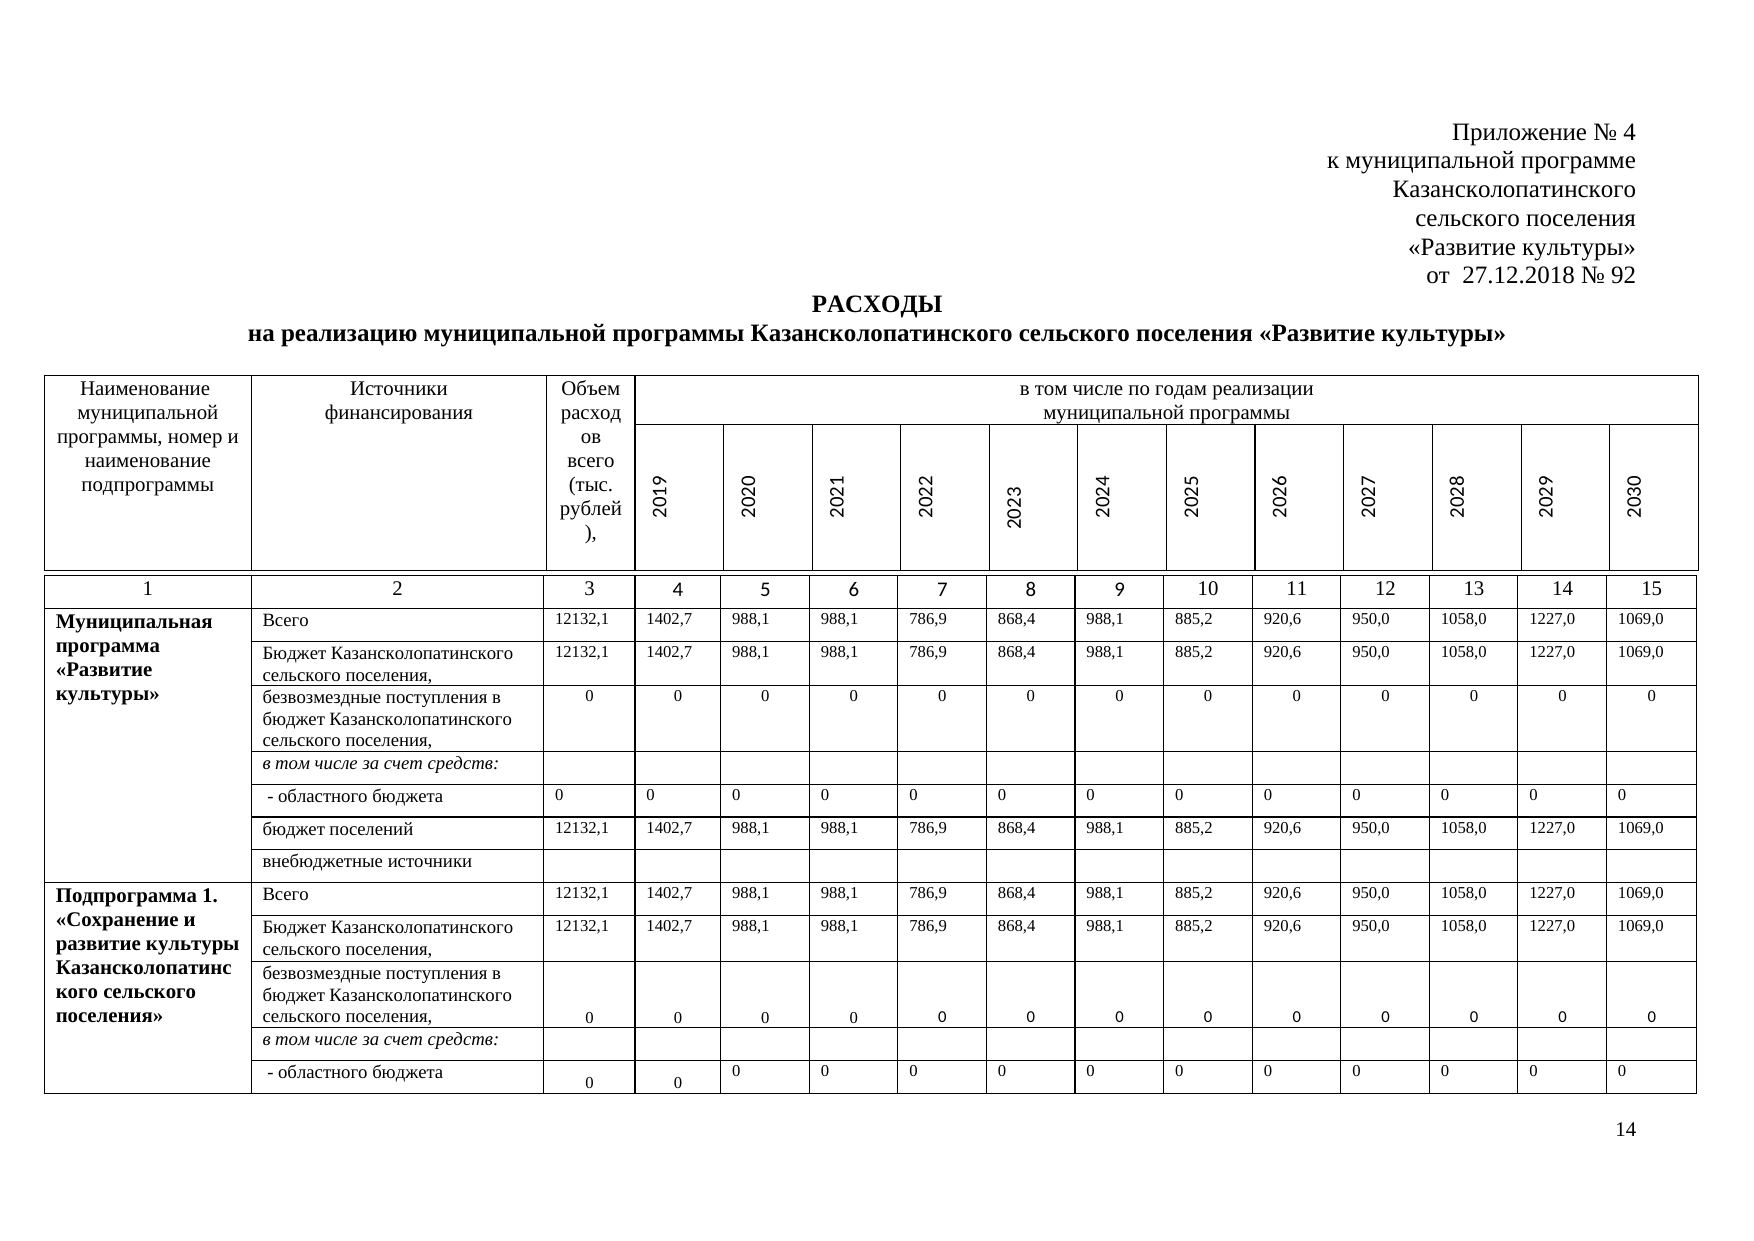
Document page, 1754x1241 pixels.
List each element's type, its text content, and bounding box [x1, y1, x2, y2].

table_cell 2021 [813, 425, 900, 569]
table_cell 885,2 [1164, 883, 1252, 915]
table_cell [810, 752, 897, 784]
table_cell 885,2 [1164, 818, 1252, 849]
table_cell 1069,0 [1607, 818, 1696, 849]
table_header 1 [45, 576, 251, 608]
table_cell 920,6 [1253, 916, 1340, 961]
table_cell 885,2 [1164, 642, 1252, 685]
table_cell 988,1 [1076, 916, 1163, 961]
table_cell 786,9 [898, 818, 986, 849]
table_cell 0 [1607, 962, 1696, 1027]
table_cell [1253, 1028, 1340, 1060]
table_header 5 [721, 576, 809, 608]
table_cell 0 [544, 1061, 634, 1092]
table_cell 988,1 [1076, 883, 1163, 915]
table_cell 0 [636, 686, 720, 751]
table_cell [1164, 850, 1252, 882]
table_cell 0 [544, 785, 634, 816]
table_cell 0 [544, 686, 634, 751]
table_cell 950,0 [1341, 818, 1429, 849]
table_cell 0 [1164, 962, 1252, 1027]
table_cell 950,0 [1341, 609, 1429, 641]
table_cell 988,1 [1076, 818, 1163, 849]
table_header 12 [1341, 576, 1429, 608]
table_cell 868,4 [987, 609, 1074, 641]
table_cell 0 [1253, 1061, 1340, 1092]
table_cell [1164, 752, 1252, 784]
table_cell 1402,7 [636, 818, 720, 849]
table_cell [898, 752, 986, 784]
table_cell 988,1 [810, 642, 897, 685]
table_cell 0 [987, 785, 1074, 816]
table_cell 0 [1253, 785, 1340, 816]
table_cell 2024 [1078, 425, 1166, 569]
table_cell 1227,0 [1518, 818, 1606, 849]
table_cell 1058,0 [1430, 818, 1517, 849]
table_cell Подпрограмма 1. «Сохранение и развитие культуры Казансколопатинского сельского поселения» [45, 883, 251, 1092]
table_cell [721, 850, 809, 882]
table_cell 0 [1164, 1061, 1252, 1092]
table_cell 0 [1518, 1061, 1606, 1092]
table_cell 0 [898, 962, 986, 1027]
table_cell [1341, 850, 1429, 882]
table_header 4 [636, 576, 720, 608]
table_cell 2030 [1610, 425, 1698, 569]
table_cell [636, 1028, 720, 1060]
table_cell [987, 752, 1074, 784]
table_cell 988,1 [1076, 642, 1163, 685]
table_header Источники финансирования [252, 376, 546, 569]
table_cell [987, 850, 1074, 882]
table_cell 786,9 [898, 609, 986, 641]
table_cell 0 [1076, 1061, 1163, 1092]
table_cell 1402,7 [636, 609, 720, 641]
table_cell 1058,0 [1430, 609, 1517, 641]
table_header 9 [1076, 576, 1163, 608]
table_cell Бюджет Казансколопатинского сельского поселения, [252, 916, 543, 961]
table_cell [1430, 1028, 1517, 1060]
table_cell 920,6 [1253, 883, 1340, 915]
table_cell 2025 [1167, 425, 1254, 569]
table_cell [721, 752, 809, 784]
table_cell 0 [1430, 686, 1517, 751]
table_cell 0 [987, 1061, 1074, 1092]
table_cell - областного бюджета [252, 785, 543, 816]
table_cell 0 [810, 962, 897, 1027]
table_header Объем расходов всего (тыс. рублей), [547, 376, 634, 569]
table_header 7 [898, 576, 986, 608]
table_cell 2026 [1256, 425, 1343, 569]
table_cell [1430, 850, 1517, 882]
table_cell 0 [721, 686, 809, 751]
table_cell 0 [1607, 785, 1696, 816]
table_cell 1402,7 [636, 916, 720, 961]
table_cell 868,4 [987, 642, 1074, 685]
text «Развитие культуры» [118, 232, 1636, 260]
table_cell 1227,0 [1518, 916, 1606, 961]
table_cell [1430, 752, 1517, 784]
table_cell [544, 850, 634, 882]
table_cell 1069,0 [1607, 883, 1696, 915]
table_cell 1227,0 [1518, 609, 1606, 641]
table_cell 0 [810, 686, 897, 751]
table_cell 12132,1 [544, 818, 634, 849]
table_header 13 [1430, 576, 1517, 608]
table_cell 786,9 [898, 883, 986, 915]
text от 27.12.2018 № 92 [118, 260, 1636, 289]
table_cell [1253, 752, 1340, 784]
table_cell 0 [721, 1061, 809, 1092]
table_cell [810, 1028, 897, 1060]
table_cell 1058,0 [1430, 916, 1517, 961]
table_cell 0 [898, 686, 986, 751]
table_cell [1518, 752, 1606, 784]
table_cell 988,1 [810, 916, 897, 961]
table_cell 920,6 [1253, 609, 1340, 641]
table_cell 0 [1518, 686, 1606, 751]
table_cell 12132,1 [544, 642, 634, 685]
table_cell 988,1 [810, 609, 897, 641]
table_cell 0 [1607, 686, 1696, 751]
text Приложение № 4 [118, 117, 1636, 145]
table_cell 0 [1164, 785, 1252, 816]
table_cell [1518, 1028, 1606, 1060]
table_cell 0 [1518, 785, 1606, 816]
table_cell 0 [636, 1061, 720, 1092]
table_cell безвозмездные поступления в бюджет Казансколопатинского сельского поселения, [252, 962, 543, 1027]
table_cell [1076, 1028, 1163, 1060]
table_cell 0 [810, 785, 897, 816]
table_cell 2029 [1522, 425, 1609, 569]
table_cell 0 [1607, 1061, 1696, 1092]
table_cell в том числе за счет средств: [252, 752, 543, 784]
table_cell Всего [252, 883, 543, 915]
table_header 15 [1607, 576, 1696, 608]
table_header 8 [987, 576, 1074, 608]
table_cell [1341, 752, 1429, 784]
table_header 6 [810, 576, 897, 608]
table_cell 0 [721, 785, 809, 816]
table_cell 0 [987, 962, 1074, 1027]
table_header 14 [1518, 576, 1606, 608]
table_header 11 [1253, 576, 1340, 608]
table_cell 988,1 [721, 916, 809, 961]
table_header 10 [1164, 576, 1252, 608]
table_header в том числе по годам реализации муниципальной программы [636, 376, 1698, 424]
table_cell [1253, 850, 1340, 882]
table_cell 988,1 [721, 883, 809, 915]
table_cell [544, 752, 634, 784]
table_cell 1402,7 [636, 642, 720, 685]
table_cell 1069,0 [1607, 642, 1696, 685]
table_cell 0 [1253, 686, 1340, 751]
table_cell [1607, 1028, 1696, 1060]
table_cell Муниципальная программа «Развитие культуры» [45, 609, 251, 882]
table_cell 988,1 [810, 818, 897, 849]
text на реализацию муниципальной программы Казансколопатинского сельского поселения «Развитие культуры» [118, 318, 1636, 347]
table_cell 885,2 [1164, 916, 1252, 961]
table_cell [1076, 752, 1163, 784]
table_cell [1607, 752, 1696, 784]
text сельского поселения [118, 203, 1636, 232]
table_cell [1518, 850, 1606, 882]
table_cell в том числе за счет средств: [252, 1028, 543, 1060]
table_cell 0 [987, 686, 1074, 751]
table_cell 786,9 [898, 916, 986, 961]
table_cell 0 [1341, 686, 1429, 751]
table_cell 1058,0 [1430, 642, 1517, 685]
table_cell 988,1 [721, 609, 809, 641]
table_cell 0 [1076, 962, 1163, 1027]
table_cell 0 [1076, 686, 1163, 751]
table_cell 0 [544, 962, 634, 1027]
table_cell 0 [898, 785, 986, 816]
table_cell 2019 [636, 425, 723, 569]
table_cell [898, 850, 986, 882]
table_cell [1607, 850, 1696, 882]
table_cell 0 [1253, 962, 1340, 1027]
table_cell 950,0 [1341, 883, 1429, 915]
table_cell 950,0 [1341, 642, 1429, 685]
table_cell [636, 850, 720, 882]
table_cell Всего [252, 609, 543, 641]
table_cell 12132,1 [544, 883, 634, 915]
table_cell [987, 1028, 1074, 1060]
table_cell 12132,1 [544, 916, 634, 961]
table_cell [810, 850, 897, 882]
table_cell 1069,0 [1607, 609, 1696, 641]
table_cell [721, 1028, 809, 1060]
table_cell 988,1 [721, 818, 809, 849]
table_cell 0 [898, 1061, 986, 1092]
table_cell 0 [636, 785, 720, 816]
table_cell 988,1 [721, 642, 809, 685]
table_cell 0 [810, 1061, 897, 1092]
table_cell 786,9 [898, 642, 986, 685]
table_cell 0 [1518, 962, 1606, 1027]
table_cell [1341, 1028, 1429, 1060]
table_cell 1227,0 [1518, 642, 1606, 685]
table_cell 868,4 [987, 883, 1074, 915]
table_header 2 [252, 576, 543, 608]
text к муниципальной программе Казансколопатинского [118, 145, 1636, 203]
table_cell 0 [1164, 686, 1252, 751]
table_cell [544, 1028, 634, 1060]
table_cell внебюджетные источники [252, 850, 543, 882]
table_cell 868,4 [987, 818, 1074, 849]
table_cell 2027 [1344, 425, 1432, 569]
table_cell [1164, 1028, 1252, 1060]
table_cell безвозмездные поступления в бюджет Казансколопатинского сельского поселения, [252, 686, 543, 751]
table_cell 0 [1341, 1061, 1429, 1092]
table_cell 0 [1430, 962, 1517, 1027]
table_cell 885,2 [1164, 609, 1252, 641]
table_cell 2028 [1433, 425, 1521, 569]
table_cell 2023 [990, 425, 1077, 569]
table_header 3 [544, 576, 634, 608]
table_cell 0 [1430, 1061, 1517, 1092]
table_cell 0 [1341, 785, 1429, 816]
table_cell Бюджет Казансколопатинского сельского поселения, [252, 642, 543, 685]
table_cell 1058,0 [1430, 883, 1517, 915]
text РАСХОДЫ [118, 289, 1636, 318]
table_cell 1402,7 [636, 883, 720, 915]
table_cell 988,1 [810, 883, 897, 915]
table_cell 1069,0 [1607, 916, 1696, 961]
table_cell 0 [1341, 962, 1429, 1027]
table_cell 2022 [901, 425, 989, 569]
table_cell бюджет поселений [252, 818, 543, 849]
table_cell 12132,1 [544, 609, 634, 641]
table_header Наименование муниципальной программы, номер и наименование подпрограммы [45, 376, 251, 569]
table_cell 0 [636, 962, 720, 1027]
table_cell 0 [1076, 785, 1163, 816]
table_cell 868,4 [987, 916, 1074, 961]
table_cell 0 [1430, 785, 1517, 816]
table_cell 950,0 [1341, 916, 1429, 961]
table_cell [1076, 850, 1163, 882]
table_cell 1227,0 [1518, 883, 1606, 915]
table_cell 920,6 [1253, 642, 1340, 685]
table_cell 0 [721, 962, 809, 1027]
table_cell 988,1 [1076, 609, 1163, 641]
table_cell [898, 1028, 986, 1060]
table_cell 2020 [724, 425, 812, 569]
table_cell 920,6 [1253, 818, 1340, 849]
table_cell - областного бюджета [252, 1061, 543, 1092]
table_cell [636, 752, 720, 784]
